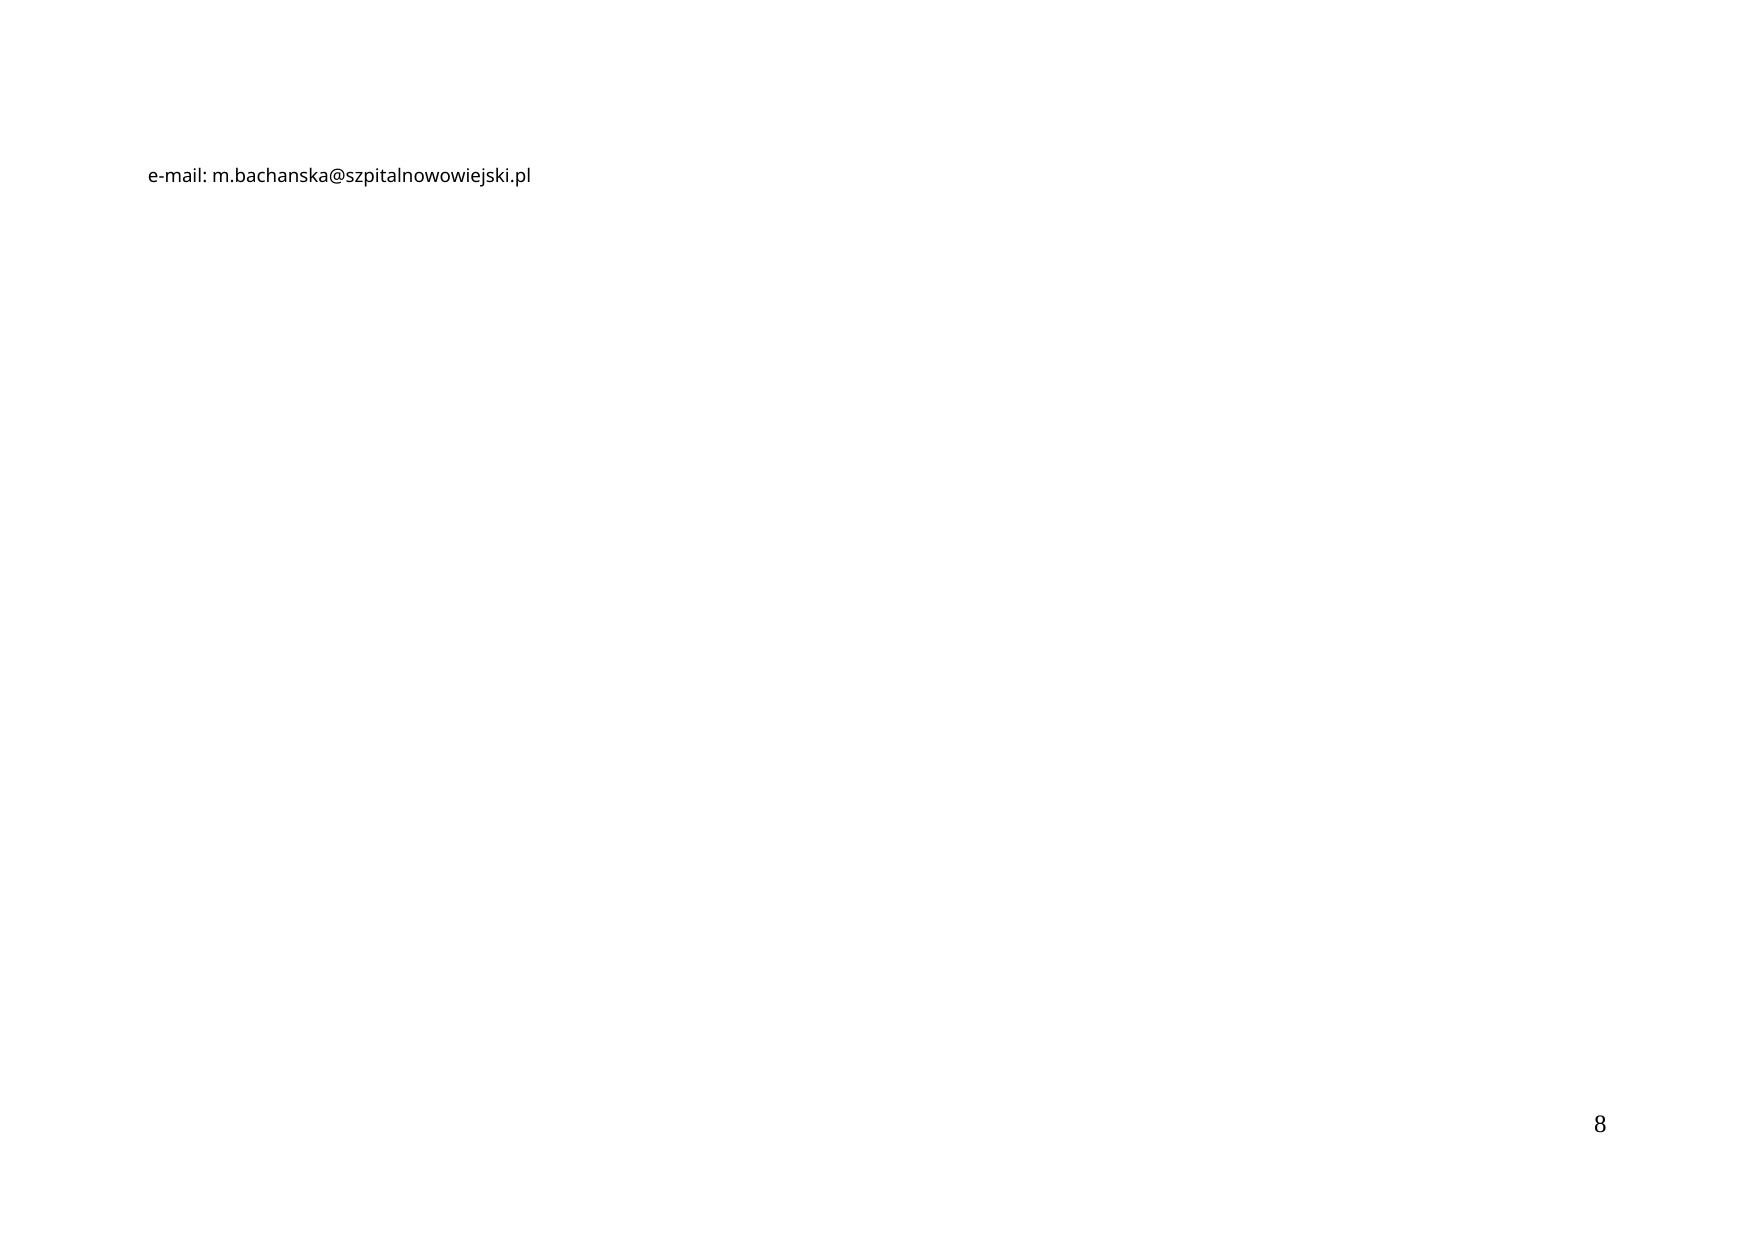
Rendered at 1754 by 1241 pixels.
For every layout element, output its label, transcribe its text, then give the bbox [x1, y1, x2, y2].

text e-mail: m.bachanska@szpitalnowowiejski.pl [148, 162, 1606, 188]
